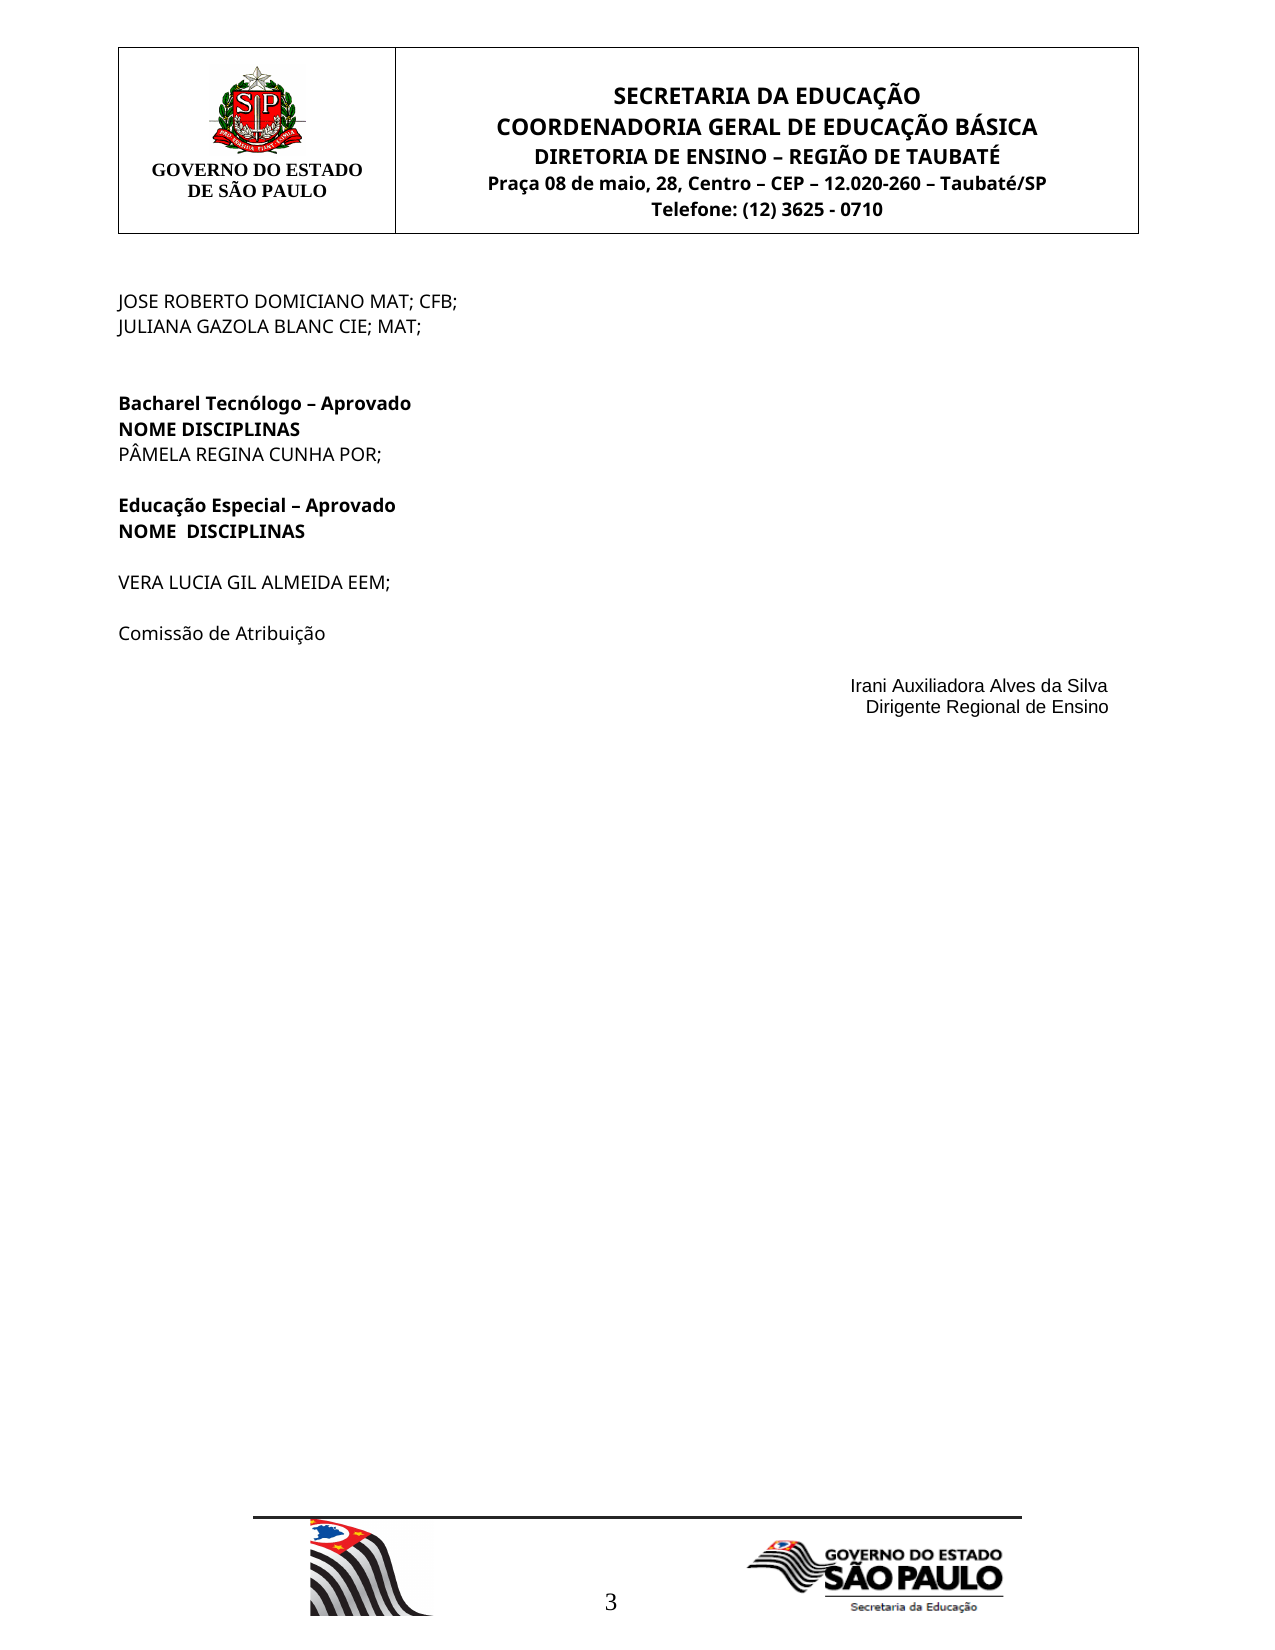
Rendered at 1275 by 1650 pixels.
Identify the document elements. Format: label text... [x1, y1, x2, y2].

text Dirigente Regional de Ensino [118, 696, 1157, 717]
text NOME DISCIPLINAS [118, 416, 1157, 441]
text Educação Especial – Aprovado [118, 492, 1157, 518]
text Bacharel Tecnólogo – Aprovado [118, 390, 1157, 416]
text JULIANA GAZOLA BLANC CIE; MAT; [118, 314, 1157, 339]
text JOSE ROBERTO DOMICIANO MAT; CFB; [118, 288, 1157, 314]
text NOME DISCIPLINAS [118, 518, 1157, 543]
text VERA LUCIA GIL ALMEIDA EEM; [118, 569, 1157, 594]
picture [310, 1519, 434, 1616]
picture [742, 1533, 1010, 1616]
text PÂMELA REGINA CUNHA POR; [118, 441, 1157, 467]
text Comissão de Atribuição [118, 620, 1157, 646]
text Irani Auxiliadora Alves da Silva [634, 674, 1157, 696]
